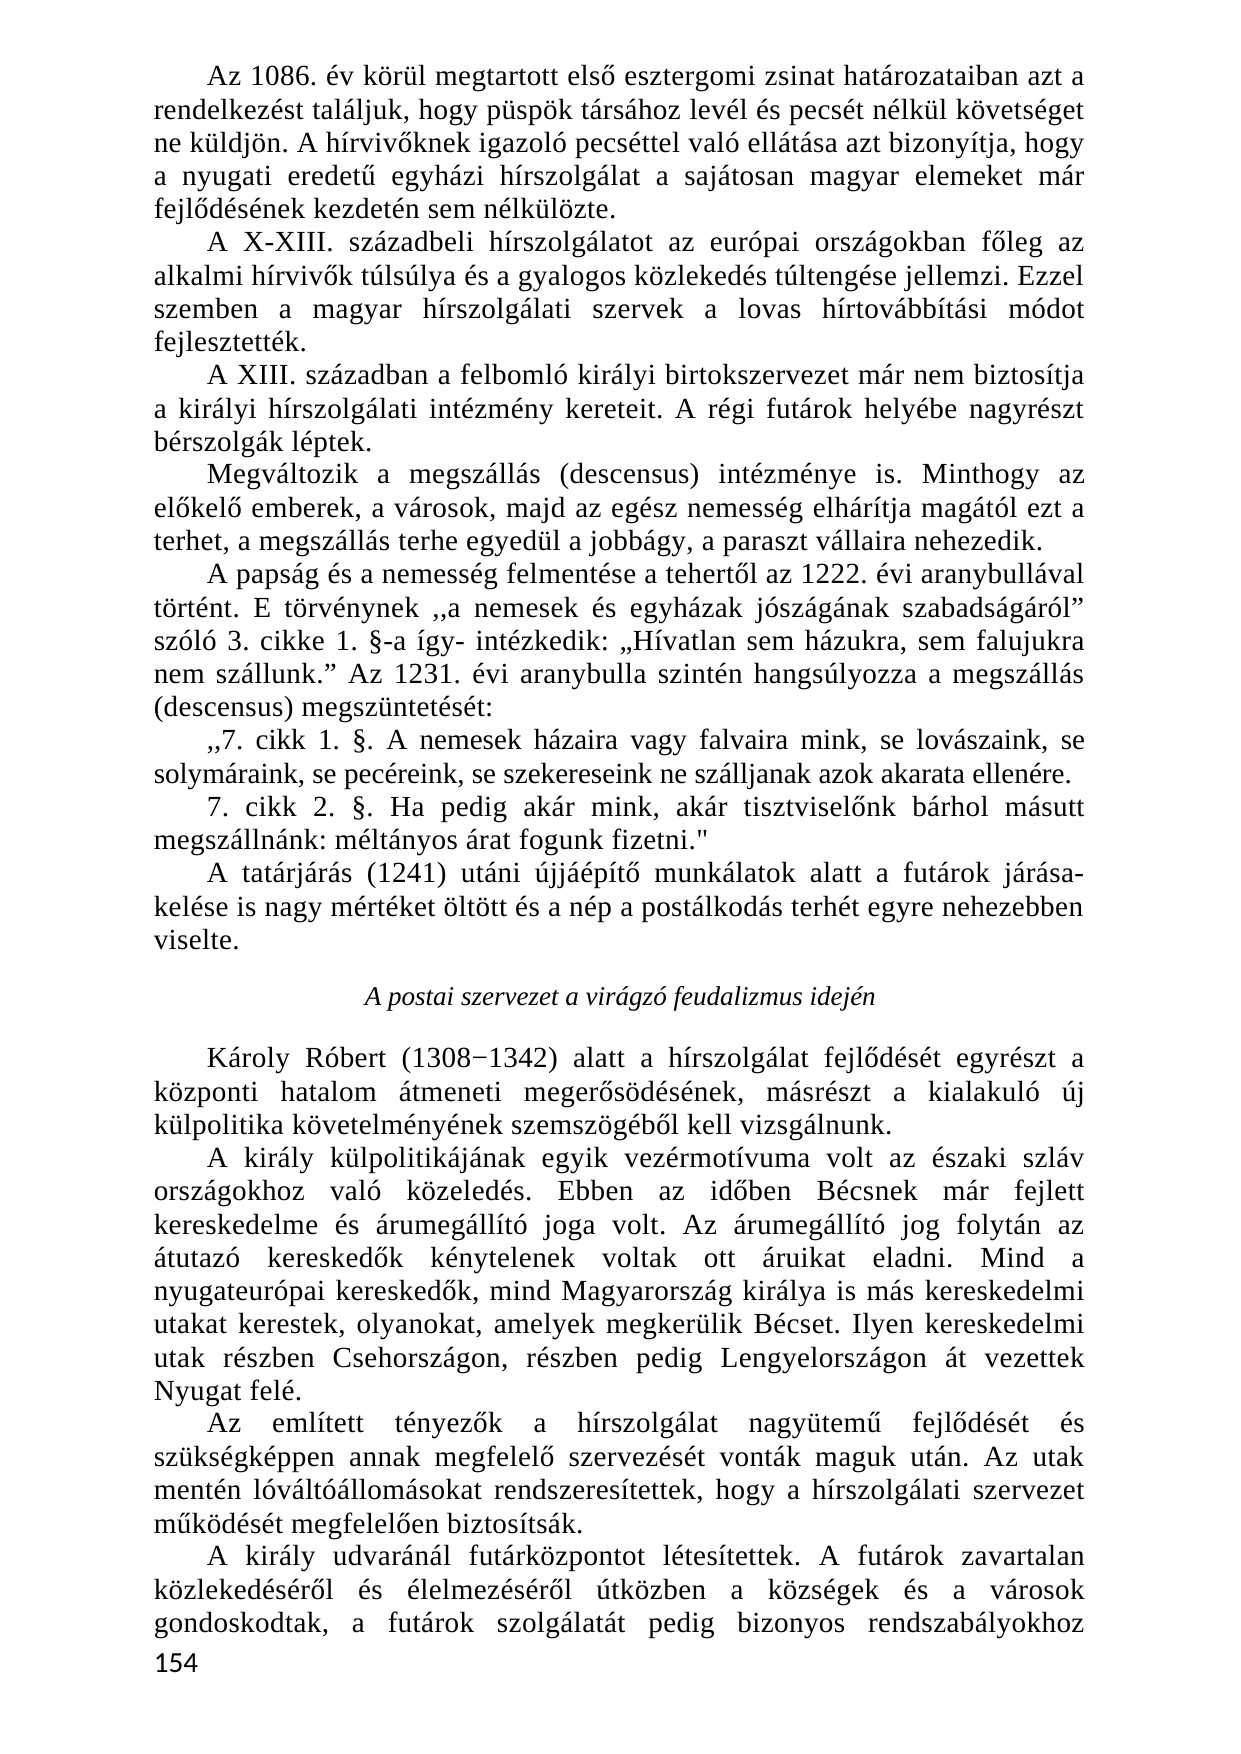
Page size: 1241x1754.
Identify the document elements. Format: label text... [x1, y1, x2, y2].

text 7. cikk 2. §. Ha pedig akár mink, akár tisztviselőnk bárhol másutt megszállnánk: méltányos árat fogunk fizetni." [153, 789, 1087, 856]
text Az említett tényezők a hírszolgálat nagyütemű fejlődését és szükségképpen annak megfelelő szervezését vonták maguk után. Az utak mentén lóváltóállomásokat rendszeresítettek, hogy a hírszolgálati szervezet működését megfelelően biztosítsák. [153, 1406, 1087, 1539]
text A király külpolitikájának egyik vezérmotívuma volt az északi szláv országokhoz való közeledés. Ebben az időben Bécsnek már fejlett kereskedelme és árumegállító joga volt. Az árumegállító jog folytán az átutazó kereskedők kénytelenek voltak ott áruikat eladni. Mind a nyugateurópai kereskedők, mind Magyarország királya is más kereskedelmi utakat kerestek, olyanokat, amelyek megkerülik Bécset. Ilyen kereskedelmi utak részben Csehországon, részben pedig Lengyelországon át vezettek Nyugat felé. [153, 1141, 1087, 1406]
text A X-XIII. századbeli hírszolgálatot az európai országokban főleg az alkalmi hírvivők túlsúlya és a gyalogos közlekedés túltengése jellemzi. Ezzel szemben a magyar hírszolgálati szervek a lovas hírtovábbítási módot fejlesztették. [153, 225, 1087, 358]
text ,,7. cikk 1. §. A nemesek házaira vagy falvaira mink, se lovászaink, se solymáraink, se pecéreink, se szekereseink ne szálljanak azok akarata ellenére. [153, 723, 1087, 789]
text A papság és a nemesség felmentése a tehertől az 1222. évi aranybullával történt. E törvénynek ,,a nemesek és egyházak jószágának szabadságáról” szóló 3. cikke 1. §-a így- intézkedik: „Hívatlan sem házukra, sem falujukra nem szállunk.” Az 1231. évi aranybulla szintén hangsúlyozza a megszállás (descensus) megszüntetését: [153, 557, 1087, 723]
text Károly Róbert (1308−1342) alatt a hírszolgálat fejlődését egyrészt a központi hatalom átmeneti megerősödésének, másrészt a kialakuló új külpolitika követelményének szemszögéből kell vizsgálnunk. [153, 1041, 1087, 1141]
text Az 1086. év körül megtartott első esztergomi zsinat határozataiban azt a rendelkezést találjuk, hogy püspök társához levél és pecsét nélkül követséget ne küldjön. A hírvivőknek igazoló pecséttel való ellátása azt bizonyítja, hogy a nyugati eredetű egyházi hírszolgálat a sajátosan magyar elemeket már fejlődésének kezdetén sem nélkülözte. [153, 59, 1087, 225]
text A XIII. században a felbomló királyi birtokszervezet már nem biztosítja a királyi hírszolgálati intézmény kereteit. A régi futárok helyébe nagyrészt bérszolgák léptek. [153, 358, 1087, 457]
text A tatárjárás (1241) utáni újjáépítő munkálatok alatt a futárok járása-kelése is nagy mértéket öltött és a nép a postálkodás terhét egyre nehezebben viselte. [153, 856, 1087, 955]
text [153, 1539, 1087, 1639]
text Megváltozik a megszállás (descensus) intézménye is. Minthogy az előkelő emberek, a városok, majd az egész nemesség elhárítja magától ezt a terhet, a megszállás terhe egyedül a jobbágy, a paraszt vállaira nehezedik. [153, 457, 1087, 557]
subtitle A postai szervezet a virágzó feudalizmus idején [153, 980, 1087, 1012]
